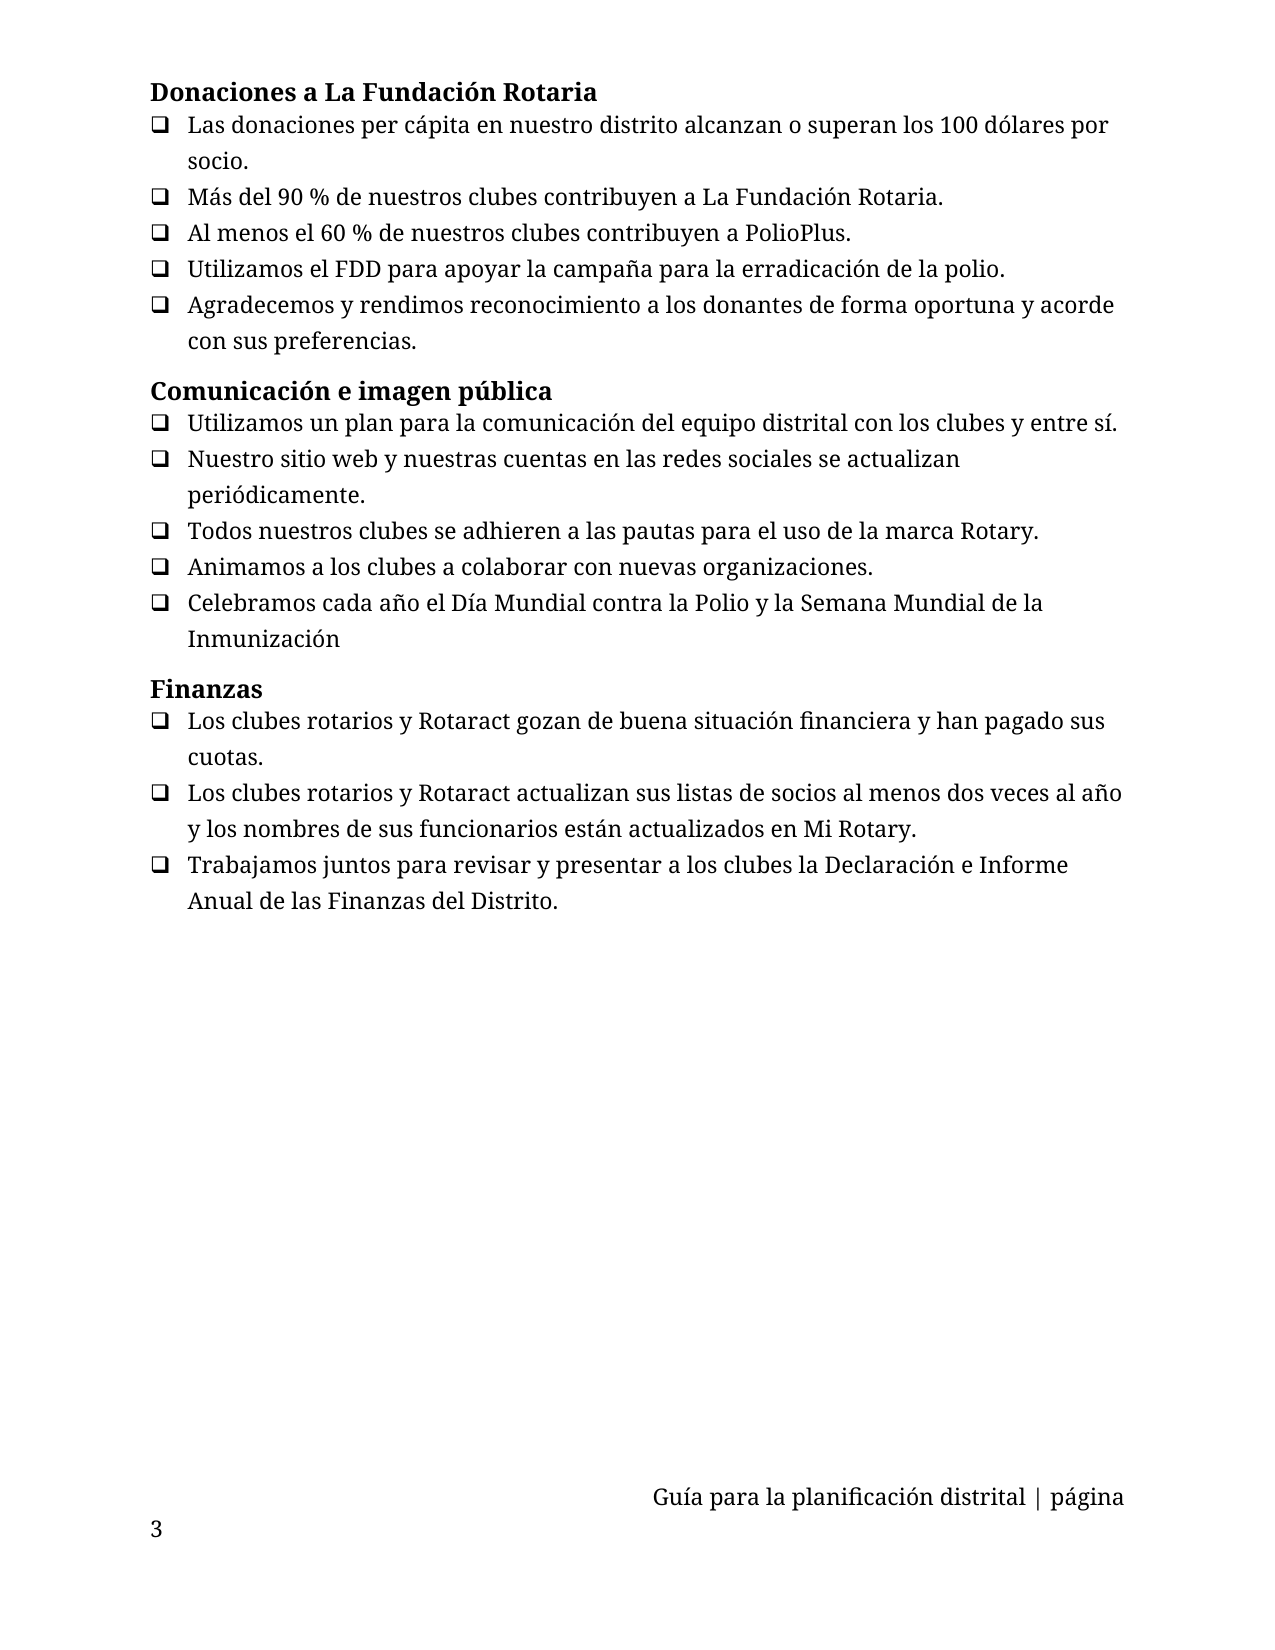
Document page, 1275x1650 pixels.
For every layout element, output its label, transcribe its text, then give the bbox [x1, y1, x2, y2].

subtitle Donaciones a La Fundación Rotaria [150, 75, 1125, 109]
list Nuestro sitio web y nuestras cuentas en las redes sociales se actualizan periódicamente. [150, 443, 1125, 510]
list Los clubes rotarios y Rotaract actualizan sus listas de socios al menos dos veces al año y los nombres de sus funcionarios están actualizados en Mi Rotary. [150, 777, 1125, 844]
list Las donaciones per cápita en nuestro distrito alcanzan o superan los 100 dólares por socio. [150, 109, 1125, 176]
list Al menos el 60 % de nuestros clubes contribuyen a PolioPlus. [150, 217, 1125, 248]
subtitle Finanzas [150, 671, 1125, 705]
subtitle Comunicación e imagen pública [150, 373, 1125, 407]
list Trabajamos juntos para revisar y presentar a los clubes la Declaración e Informe Anual de las Finanzas del Distrito. [150, 849, 1125, 916]
list Utilizamos el FDD para apoyar la campaña para la erradicación de la polio. [150, 253, 1125, 284]
list Celebramos cada año el Día Mundial contra la Polio y la Semana Mundial de la Inmunización [150, 587, 1125, 654]
list Todos nuestros clubes se adhieren a las pautas para el uso de la marca Rotary. [150, 515, 1125, 546]
list Los clubes rotarios y Rotaract gozan de buena situación financiera y han pagado sus cuotas. [150, 705, 1125, 772]
list Más del 90 % de nuestros clubes contribuyen a La Fundación Rotaria. [150, 181, 1125, 212]
list Agradecemos y rendimos reconocimiento a los donantes de forma oportuna y acorde con sus preferencias. [150, 289, 1125, 356]
list Animamos a los clubes a colaborar con nuevas organizaciones. [150, 551, 1125, 582]
list Utilizamos un plan para la comunicación del equipo distrital con los clubes y entre sí. [150, 407, 1125, 438]
